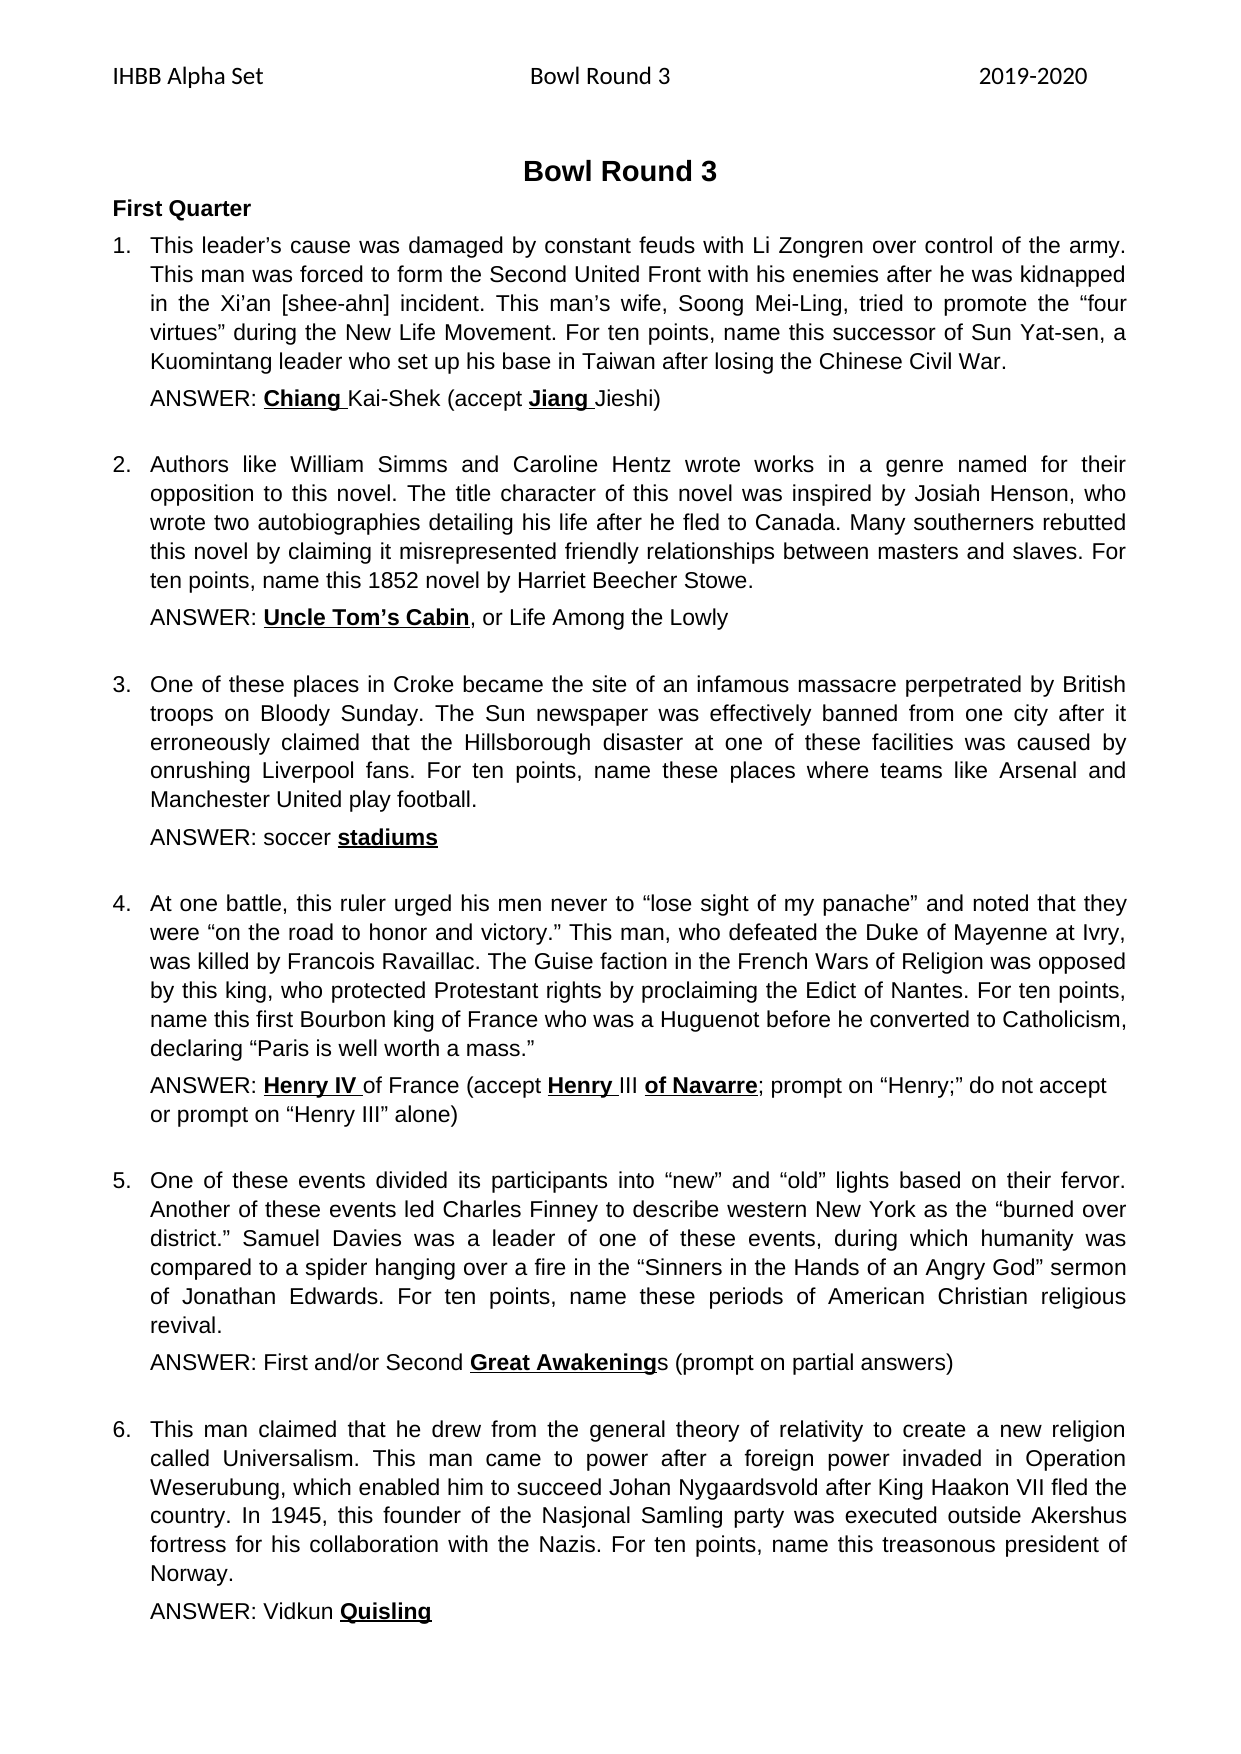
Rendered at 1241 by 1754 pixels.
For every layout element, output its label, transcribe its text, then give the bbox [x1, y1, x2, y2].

text First Quarter [112, 194, 1128, 221]
list One of these places in Croke became the site of an infamous massacre perpetrated by British troops on Bloody Sunday. The Sun newspaper was effectively banned from one city after it erroneously claimed that the Hillsborough disaster at one of these facilities was caused by onrushing Liverpool fans. For ten points, name these places where teams like Arsenal and Manchester United play football. [112, 671, 1128, 813]
list One of these events divided its participants into “new” and “old” lights based on their fervor. Another of these events led Charles Finney to describe western New York as the “burned over district.” Samuel Davies was a leader of one of these events, during which humanity was compared to a spider hanging over a fire in the “Sinners in the Hands of an Angry God” sermon of Jonathan Edwards. For ten points, name these periods of American Christian religious revival. [112, 1167, 1128, 1338]
list ANSWER: Uncle Tom’s Cabin, or Life Among the Lowly [150, 604, 1128, 631]
list ANSWER: First and/or Second Great Awakenings (prompt on partial answers) [150, 1349, 1128, 1376]
list This leader’s cause was damaged by constant feuds with Li Zongren over control of the army. This man was forced to form the Second United Front with his enemies after he was kidnapped in the Xi’an [shee-ahn] incident. This man’s wife, Soong Mei-Ling, tried to promote the “four virtues” during the New Life Movement. For ten points, name this successor of Sun Yat-sen, a Kuomintang leader who set up his base in Taiwan after losing the Chinese Civil War. [112, 232, 1128, 374]
list Authors like William Simms and Caroline Hentz wrote works in a genre named for their opposition to this novel. The title character of this novel was inspired by Josiah Henson, who wrote two autobiographies detailing his life after he fled to Canada. Many southerners rebutted this novel by claiming it misrepresented friendly relationships between masters and slaves. For ten points, name this 1852 novel by Harriet Beecher Stowe. [112, 451, 1128, 593]
text Bowl Round 3 [112, 153, 1128, 187]
list At one battle, this ruler urged his men never to “lose sight of my panache” and noted that they were “on the road to honor and victory.” This man, who defeated the Duke of Mayenne at Ivry, was killed by Francois Ravaillac. The Guise faction in the French Wars of Religion was opposed by this king, who protected Protestant rights by proclaiming the Edict of Nantes. For ten points, name this first Bourbon king of France who was a Huguenot before he converted to Catholicism, declaring “Paris is well worth a mass.” [112, 890, 1128, 1061]
list This man claimed that he drew from the general theory of relativity to create a new religion called Universalism. This man came to power after a foreign power invaded in Operation Weserubung, which enabled him to succeed Johan Nygaardsvold after King Haakon VII fled the country. In 1945, this founder of the Nasjonal Samling party was executed outside Akershus fortress for his collaboration with the Nazis. For ten points, name this treasonous president of Norway. [112, 1416, 1128, 1587]
list ANSWER: Henry IV of France (accept Henry III of Navarre; prompt on “Henry;” do not accept or prompt on “Henry III” alone) [150, 1072, 1128, 1127]
list ANSWER: Vidkun Quisling [150, 1598, 1128, 1624]
list ANSWER: soccer stadiums [150, 824, 1128, 850]
list ANSWER: Chiang Kai-Shek (accept Jiang Jieshi) [150, 385, 1128, 411]
